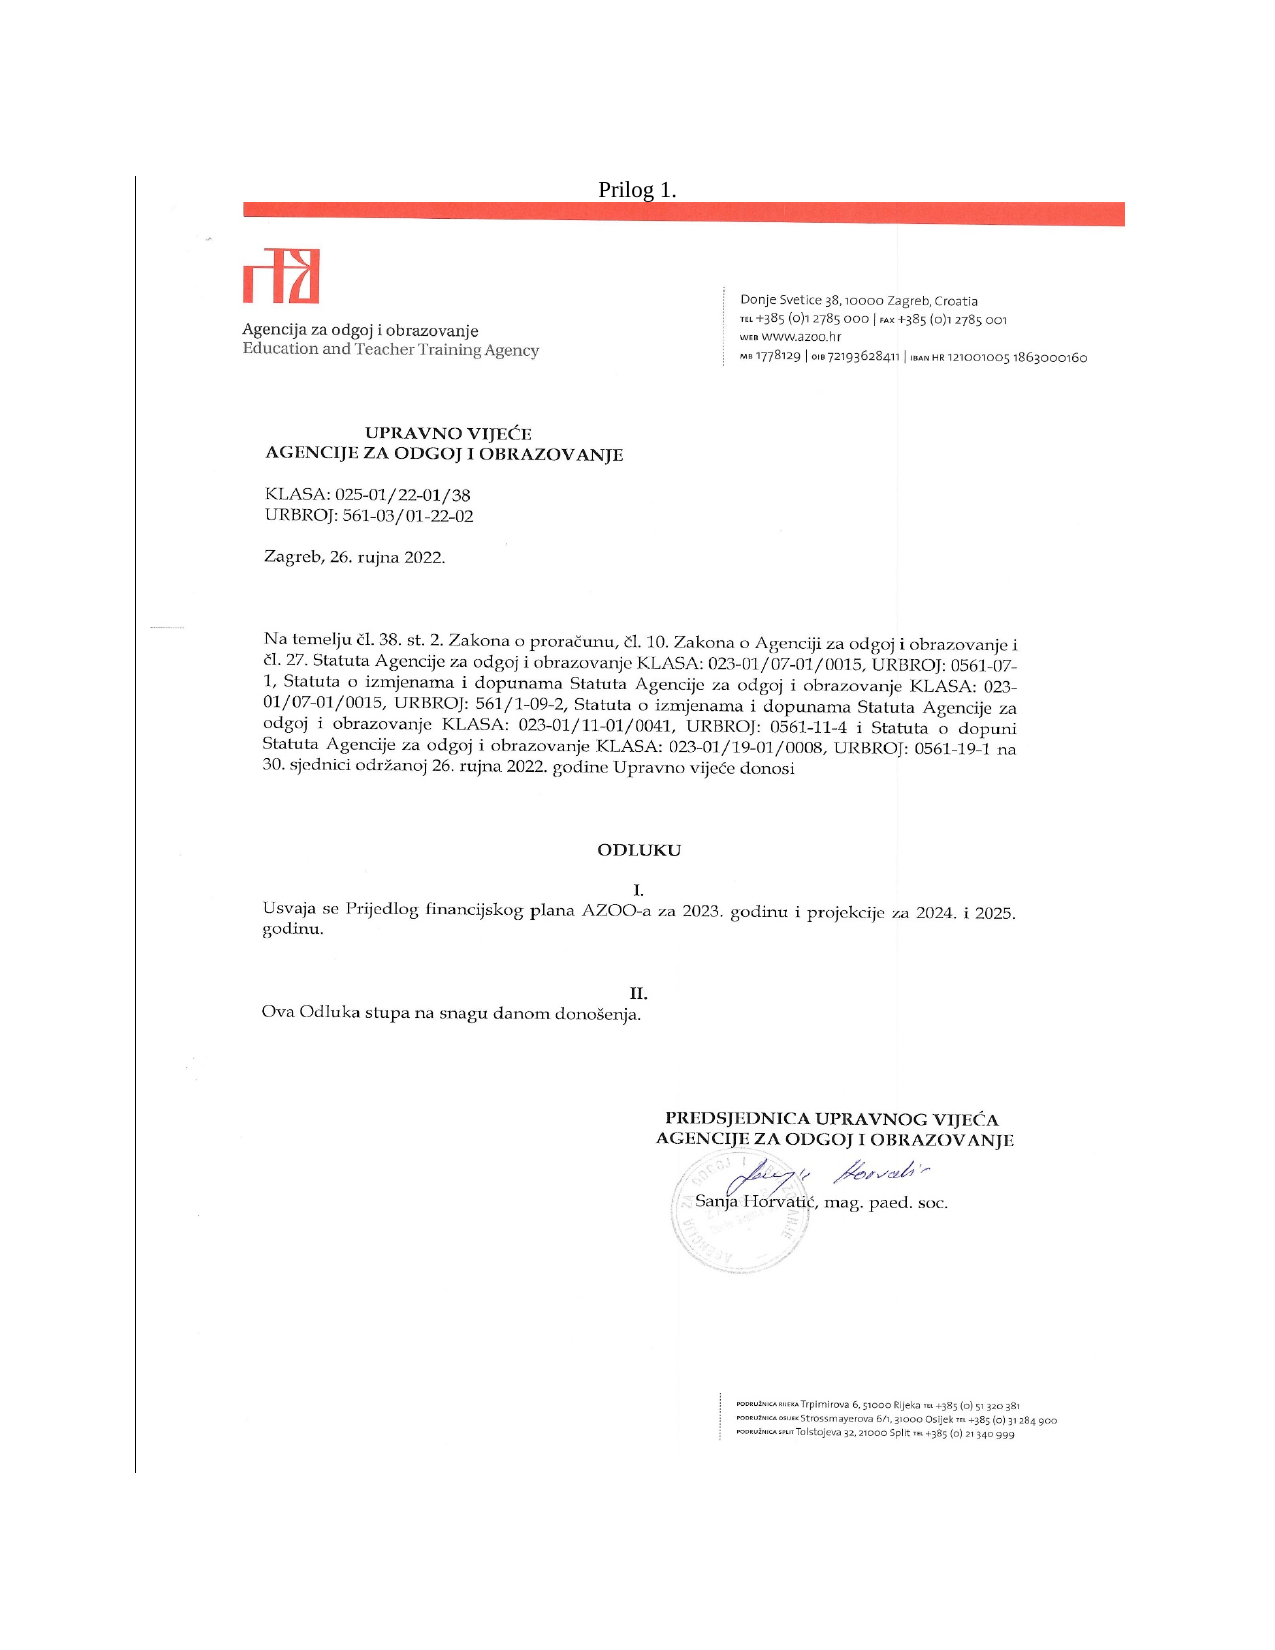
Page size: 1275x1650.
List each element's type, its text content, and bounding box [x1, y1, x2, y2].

text Prilog 1. [150, 176, 1125, 202]
picture [150, 202, 1125, 1473]
